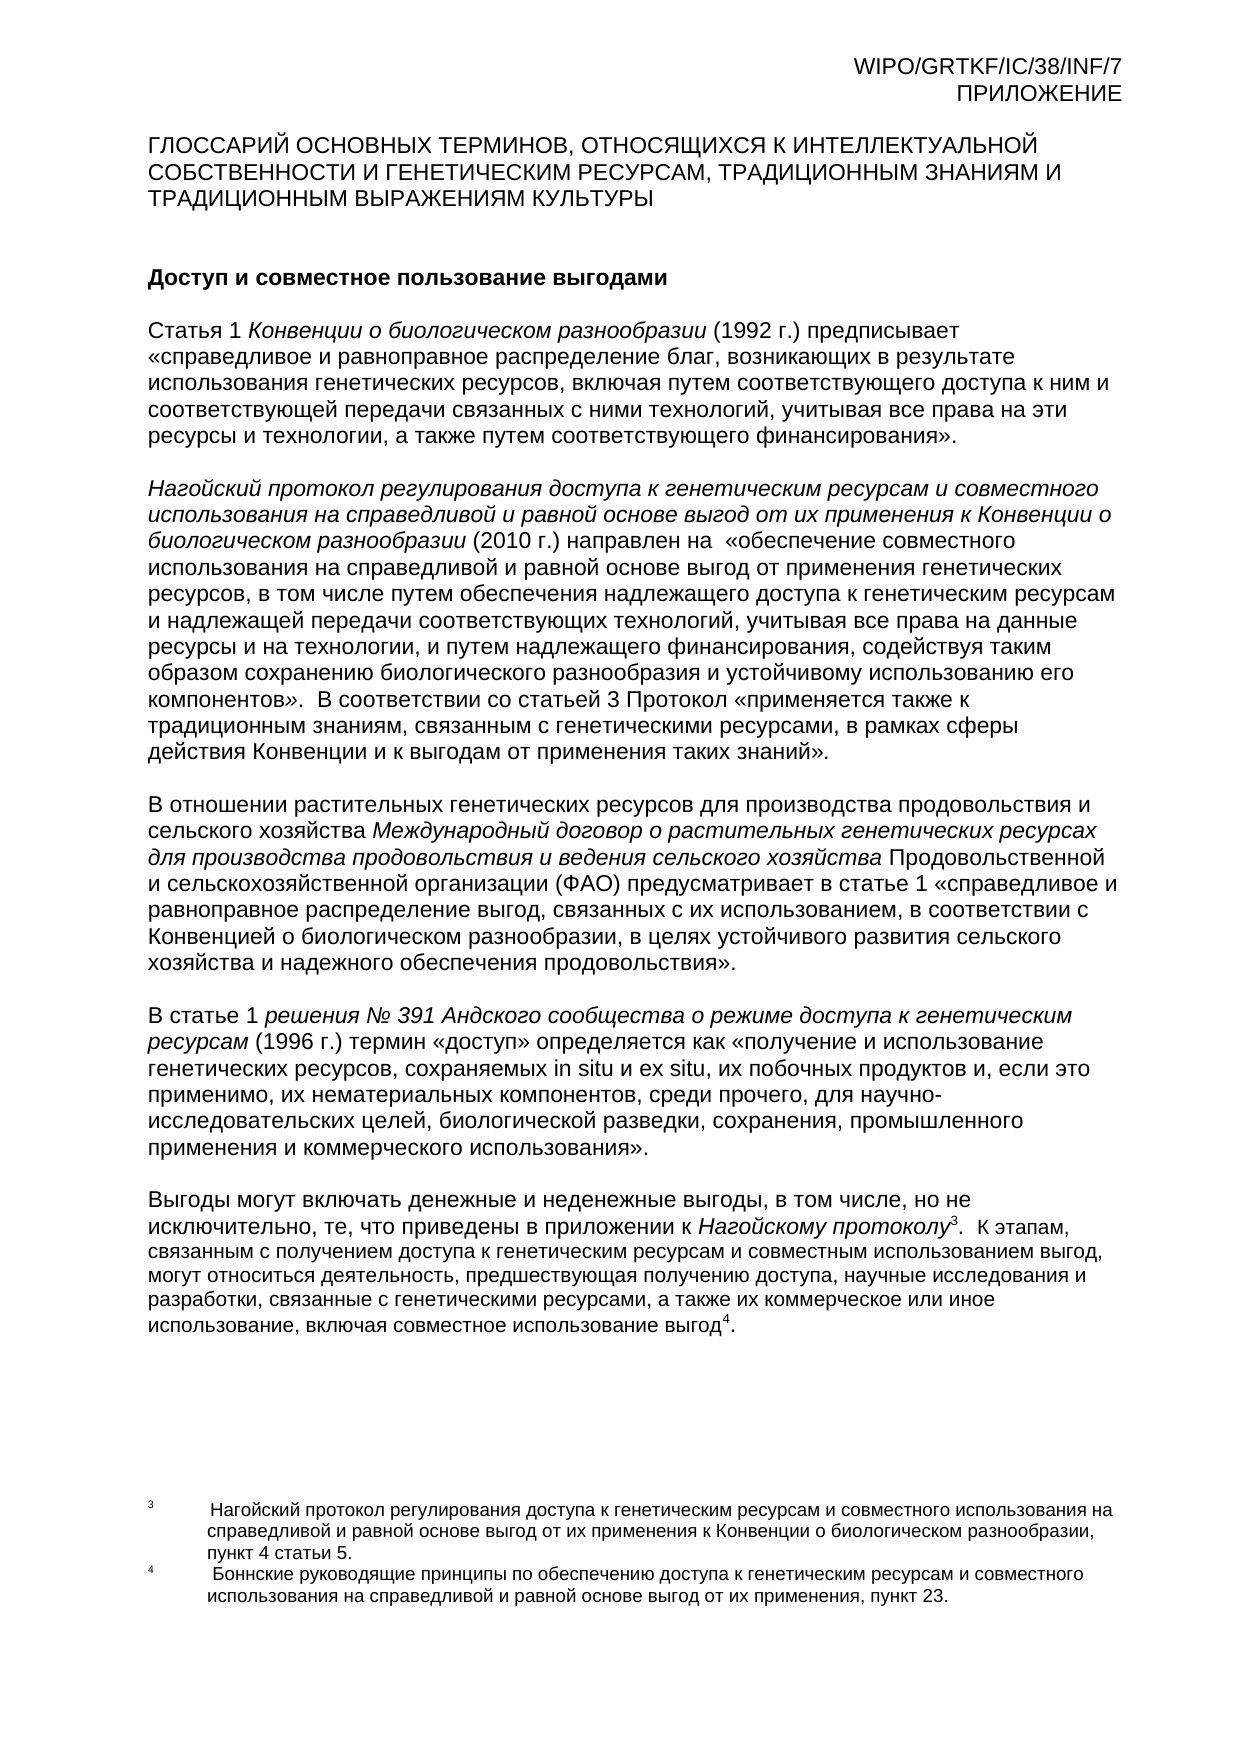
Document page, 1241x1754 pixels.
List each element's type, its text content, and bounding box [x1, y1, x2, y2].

text Нагойский протокол регулирования доступа к генетическим ресурсам и совместного использования на справедливой и равной основе выгод от их применения к Конвенции о биологическом разнообразии (2010 г.) направлен на «обеспечение совместного использования на справедливой и равной основе выгод от применения генетических ресурсов, в том числе путем обеспечения надлежащего доступа к генетическим ресурсам и надлежащей передачи соответствующих технологий, учитывая все права на данные ресурсы и на технологии, и путем надлежащего финансирования, содействуя таким образом сохранению биологического разнообразия и устойчивому использованию его компонентов». В соответствии со статьей 3 Протокол «применяется также к традиционным знаниям, связанным с генетическими ресурсами, в рамках сферы действия Конвенции и к выгодам от применения таких знаний». [148, 475, 1122, 765]
text В отношении растительных генетических ресурсов для производства продовольствия и сельского хозяйства Международный договор о растительных генетических ресурсах для производства продовольствия и ведения сельского хозяйства Продовольственной и сельскохозяйственной организации (ФАО) предусматривает в статье 1 «справедливое и равноправное распределение выгод, связанных с их использованием, в соответствии с Конвенцией о биологическом разнообразии, в целях устойчивого развития сельского хозяйства и надежного обеспечения продовольствия». [148, 791, 1122, 976]
text Статья 1 Конвенции о биологическом разнообразии (1992 г.) предписывает «справедливое и равноправное распределение благ, возникающих в результате использования генетических ресурсов, включая путем соответствующего доступа к ним и соответствующей передачи связанных с ними технологий, учитывая все права на эти ресурсы и технологии, а также путем соответствующего финансирования». [148, 317, 1122, 448]
text Выгоды могут включать денежные и неденежные выгоды, в том числе, но не исключительно, те, что приведены в приложении к Нагойскому протоколу. К этапам, связанным с получением доступа к генетическим ресурсам и совместным использованием выгод, могут относиться деятельность, предшествующая получению доступа, научные исследования и разработки, связанные с генетическими ресурсами, а также их коммерческое или иное использование, включая совместное использование выгод. [148, 1186, 1122, 1337]
text В статье 1 решения № 391 Андского сообщества о режиме доступа к генетическим ресурсам (1996 г.) термин «доступ» определяется как «получение и использование генетических ресурсов, сохраняемых in situ и ex situ, их побочных продуктов и, если это применимо, их нематериальных компонентов, среди прочего, для научно-исследовательских целей, биологической разведки, сохранения, промышленного применения и коммерческого использования». [148, 1002, 1122, 1160]
text Доступ и совместное пользование выгодами [148, 264, 1122, 290]
text ГЛОССАРИЙ ОСНОВНЫХ ТЕРМИНОВ, ОТНОСЯЩИХСЯ К ИНТЕЛЛЕКТУАЛЬНОЙ СОБСТВЕННОСТИ И ГЕНЕТИЧЕСКИМ РЕСУРСАМ, ТРАДИЦИОННЫМ ЗНАНИЯМ И ТРАДИЦИОННЫМ ВЫРАЖЕНИЯМ КУЛЬТУРЫ [148, 132, 1122, 211]
